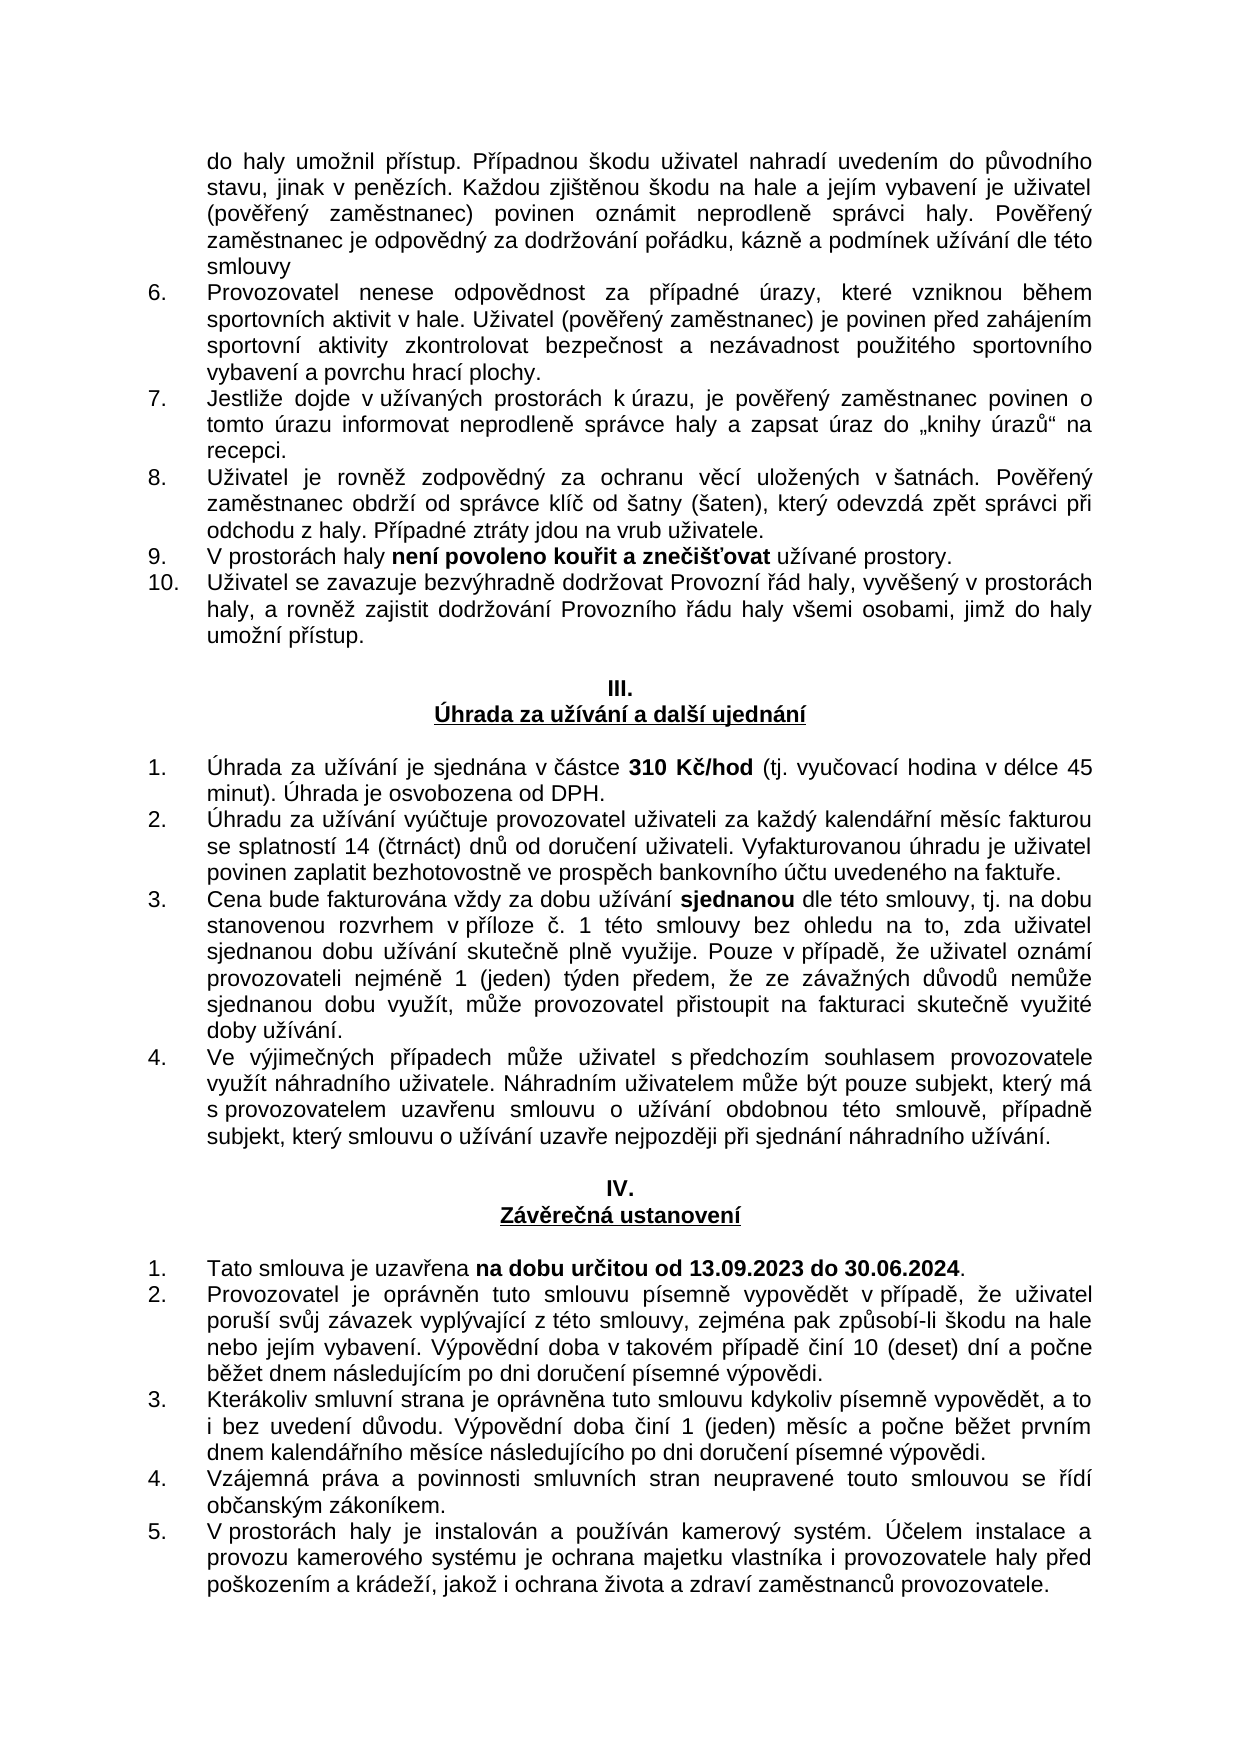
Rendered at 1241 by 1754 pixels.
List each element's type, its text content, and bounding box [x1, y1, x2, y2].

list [148, 148, 1093, 279]
list Tato smlouva je uzavřena na dobu určitou od 13.09.2023 do 30.06.2024. [148, 1254, 1093, 1281]
list Jestliže dojde v užívaných prostorách k úrazu, je pověřený zaměstnanec povinen o tomto úrazu informovat neprodleně správce haly a zapsat úraz do „knihy úrazů“ na recepci. [148, 385, 1093, 464]
text IV. [148, 1175, 1093, 1202]
text III. [148, 675, 1093, 701]
text Úhrada za užívání a další ujednání [148, 701, 1093, 727]
list Úhrada za užívání je sjednána v částce 310 Kč/hod (tj. vyučovací hodina v délce 45 minut). Úhrada je osvobozena od DPH. [148, 754, 1093, 806]
list Ve výjimečných případech může uživatel s předchozím souhlasem provozovatele využít náhradního uživatele. Náhradním uživatelem může být pouze subjekt, který má s provozovatelem uzavřenu smlouvu o užívání obdobnou této smlouvě, případně subjekt, který smlouvu o užívání uzavře nejpozději při sjednání náhradního užívání. [148, 1044, 1093, 1149]
text Závěrečná ustanovení [148, 1202, 1093, 1228]
list V prostorách haly není povoleno kouřit a znečišťovat užívané prostory. [148, 543, 1093, 569]
list Úhradu za užívání vyúčtuje provozovatel uživateli za každý kalendářní měsíc fakturou se splatností 14 (čtrnáct) dnů od doručení uživateli. Vyfakturovanou úhradu je uživatel povinen zaplatit bezhotovostně ve prospěch bankovního účtu uvedeného na faktuře. [148, 806, 1093, 886]
list Provozovatel je oprávněn tuto smlouvu písemně vypovědět v případě, že uživatel poruší svůj závazek vyplývající z této smlouvy, zejména pak způsobí-li škodu na hale nebo jejím vybavení. Výpovědní doba v takovém případě činí 10 (deset) dní a počne běžet dnem následujícím po dni doručení písemné výpovědi. [148, 1281, 1093, 1386]
list Cena bude fakturována vždy za dobu užívání sjednanou dle této smlouvy, tj. na dobu stanovenou rozvrhem v příloze č. 1 této smlouvy bez ohledu na to, zda uživatel sjednanou dobu užívání skutečně plně využije. Pouze v případě, že uživatel oznámí provozovateli nejméně 1 (jeden) týden předem, že ze závažných důvodů nemůže sjednanou dobu využít, může provozovatel přistoupit na fakturaci skutečně využité doby užívání. [148, 886, 1093, 1044]
list Provozovatel nenese odpovědnost za případné úrazy, které vzniknou během sportovních aktivit v hale. Uživatel (pověřený zaměstnanec) je povinen před zahájením sportovní aktivity zkontrolovat bezpečnost a nezávadnost použitého sportovního vybavení a povrchu hrací plochy. [148, 279, 1093, 385]
list Kterákoliv smluvní strana je oprávněna tuto smlouvu kdykoliv písemně vypovědět, a to i bez uvedení důvodu. Výpovědní doba činí 1 (jeden) měsíc a počne běžet prvním dnem kalendářního měsíce následujícího po dni doručení písemné výpovědi. [148, 1386, 1093, 1465]
list Uživatel je rovněž zodpovědný za ochranu věcí uložených v šatnách. Pověřený zaměstnanec obdrží od správce klíč od šatny (šaten), který odevzdá zpět správci při odchodu z haly. Případné ztráty jdou na vrub uživatele. [148, 464, 1093, 543]
list Uživatel se zavazuje bezvýhradně dodržovat Provozní řád haly, vyvěšený v prostorách haly, a rovněž zajistit dodržování Provozního řádu haly všemi osobami, jimž do haly umožní přístup. [148, 569, 1093, 648]
list Vzájemná práva a povinnosti smluvních stran neupravené touto smlouvou se řídí občanským zákoníkem. [148, 1465, 1093, 1518]
list V prostorách haly je instalován a používán kamerový systém. Účelem instalace a provozu kamerového systému je ochrana majetku vlastníka i provozovatele haly před poškozením a krádeží, jakož i ochrana života a zdraví zaměstnanců provozovatele. [148, 1518, 1093, 1597]
